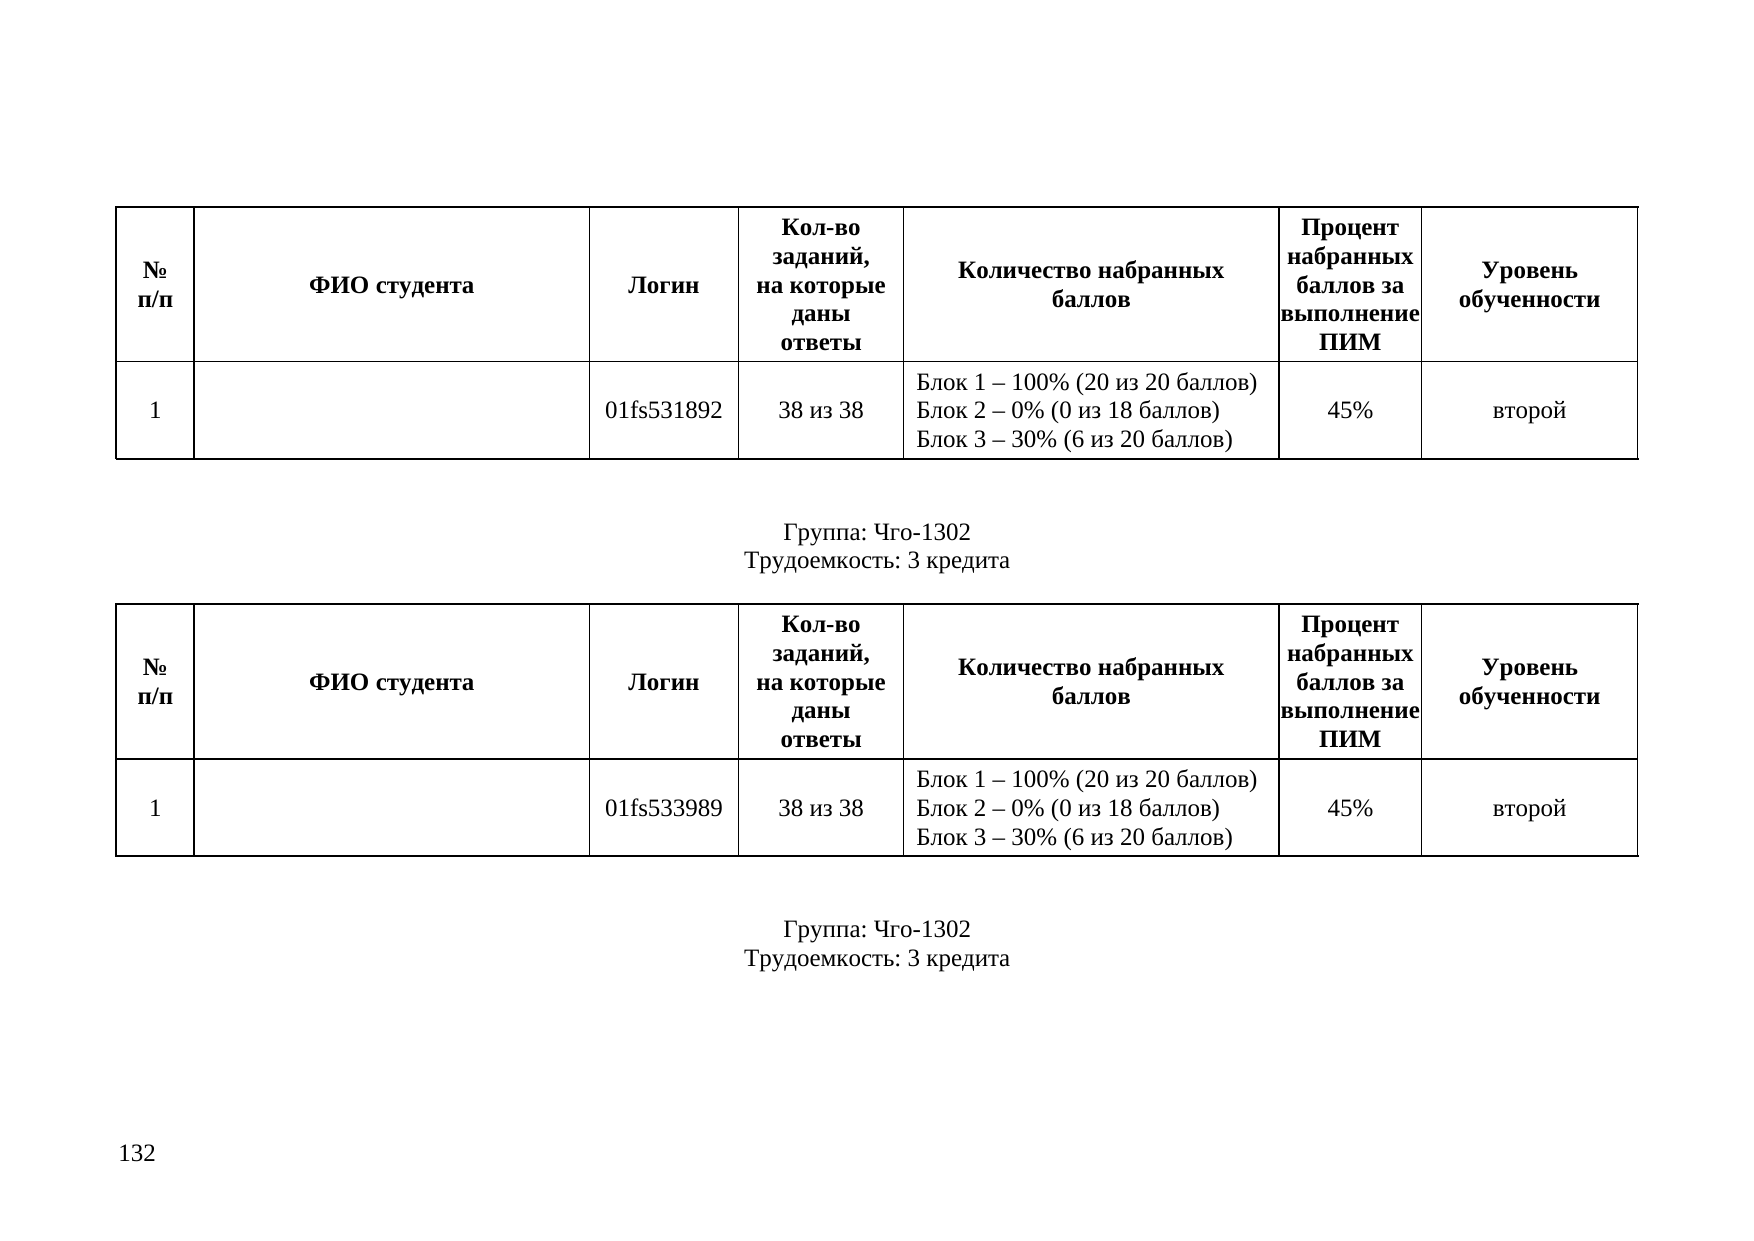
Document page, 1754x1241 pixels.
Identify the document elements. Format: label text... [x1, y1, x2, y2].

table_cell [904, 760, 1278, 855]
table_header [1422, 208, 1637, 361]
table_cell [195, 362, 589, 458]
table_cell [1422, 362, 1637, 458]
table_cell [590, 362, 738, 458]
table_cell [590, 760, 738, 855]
text Трудоемкость: 3 кредита [118, 546, 1636, 574]
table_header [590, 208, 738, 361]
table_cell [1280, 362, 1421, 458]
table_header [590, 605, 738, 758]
text Группа: Чго-1302 [118, 517, 1636, 546]
text Группа: Чго-1302 [118, 914, 1636, 943]
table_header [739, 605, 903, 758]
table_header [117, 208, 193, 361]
text Трудоемкость: 3 кредита [118, 943, 1636, 972]
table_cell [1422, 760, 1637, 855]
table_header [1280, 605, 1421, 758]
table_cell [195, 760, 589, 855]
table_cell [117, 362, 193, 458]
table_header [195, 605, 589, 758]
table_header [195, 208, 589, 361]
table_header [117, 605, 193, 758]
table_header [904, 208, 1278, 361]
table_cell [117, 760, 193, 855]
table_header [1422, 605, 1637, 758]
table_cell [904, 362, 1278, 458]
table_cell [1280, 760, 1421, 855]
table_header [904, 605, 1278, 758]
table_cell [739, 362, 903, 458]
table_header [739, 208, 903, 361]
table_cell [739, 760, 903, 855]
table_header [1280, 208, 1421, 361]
